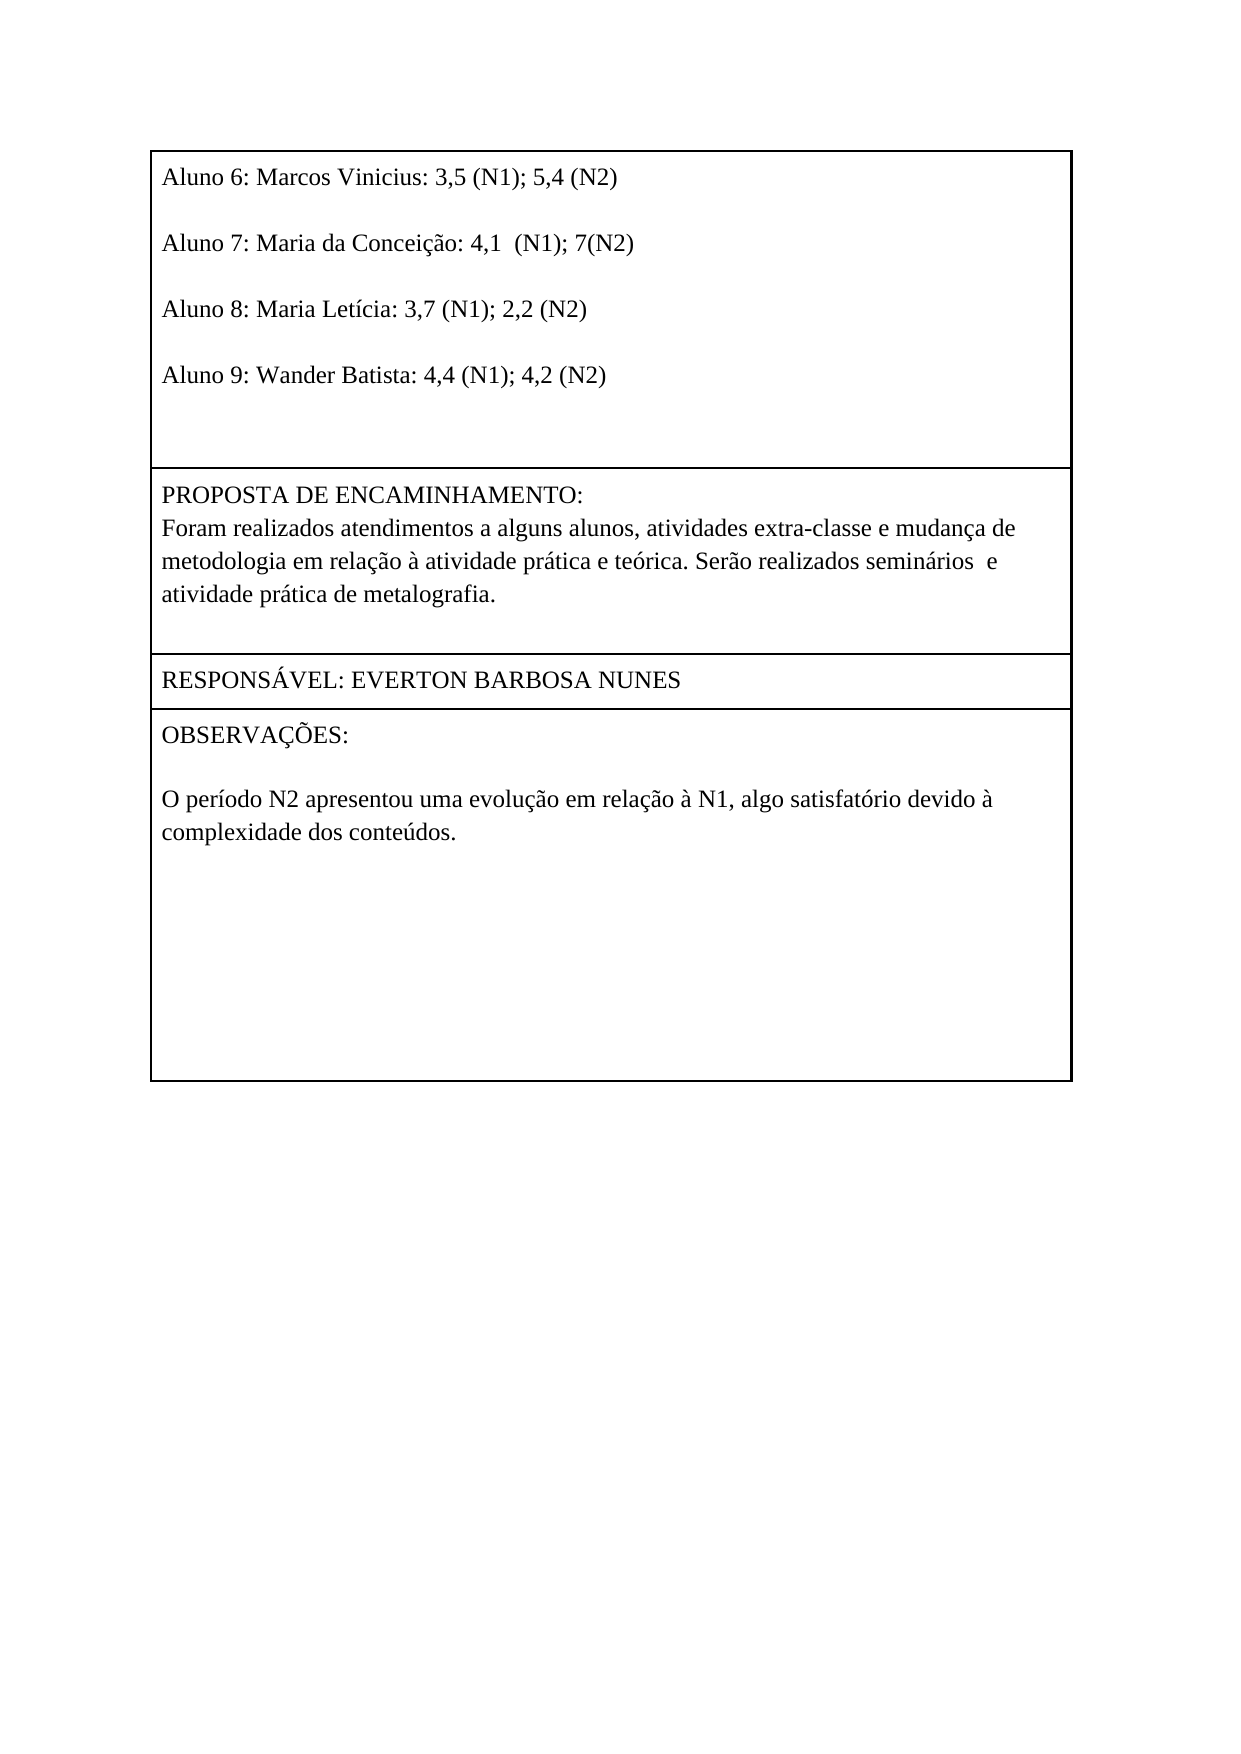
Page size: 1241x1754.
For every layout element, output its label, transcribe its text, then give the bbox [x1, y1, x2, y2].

table_cell OBSERVAÇÕES: O período N2 apresentou uma evolução em relação à N1, algo satisfatório devido à complexidade dos conteúdos. [152, 710, 1070, 1080]
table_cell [152, 152, 1070, 467]
table_cell PROPOSTA DE ENCAMINHAMENTO: Foram realizados atendimentos a alguns alunos, atividades extra-classe e mudança de metodologia em relação à atividade prática e teórica. Serão realizados seminários e atividade prática de metalografia. [152, 469, 1070, 652]
table_cell RESPONSÁVEL: EVERTON BARBOSA NUNES [152, 655, 1070, 708]
